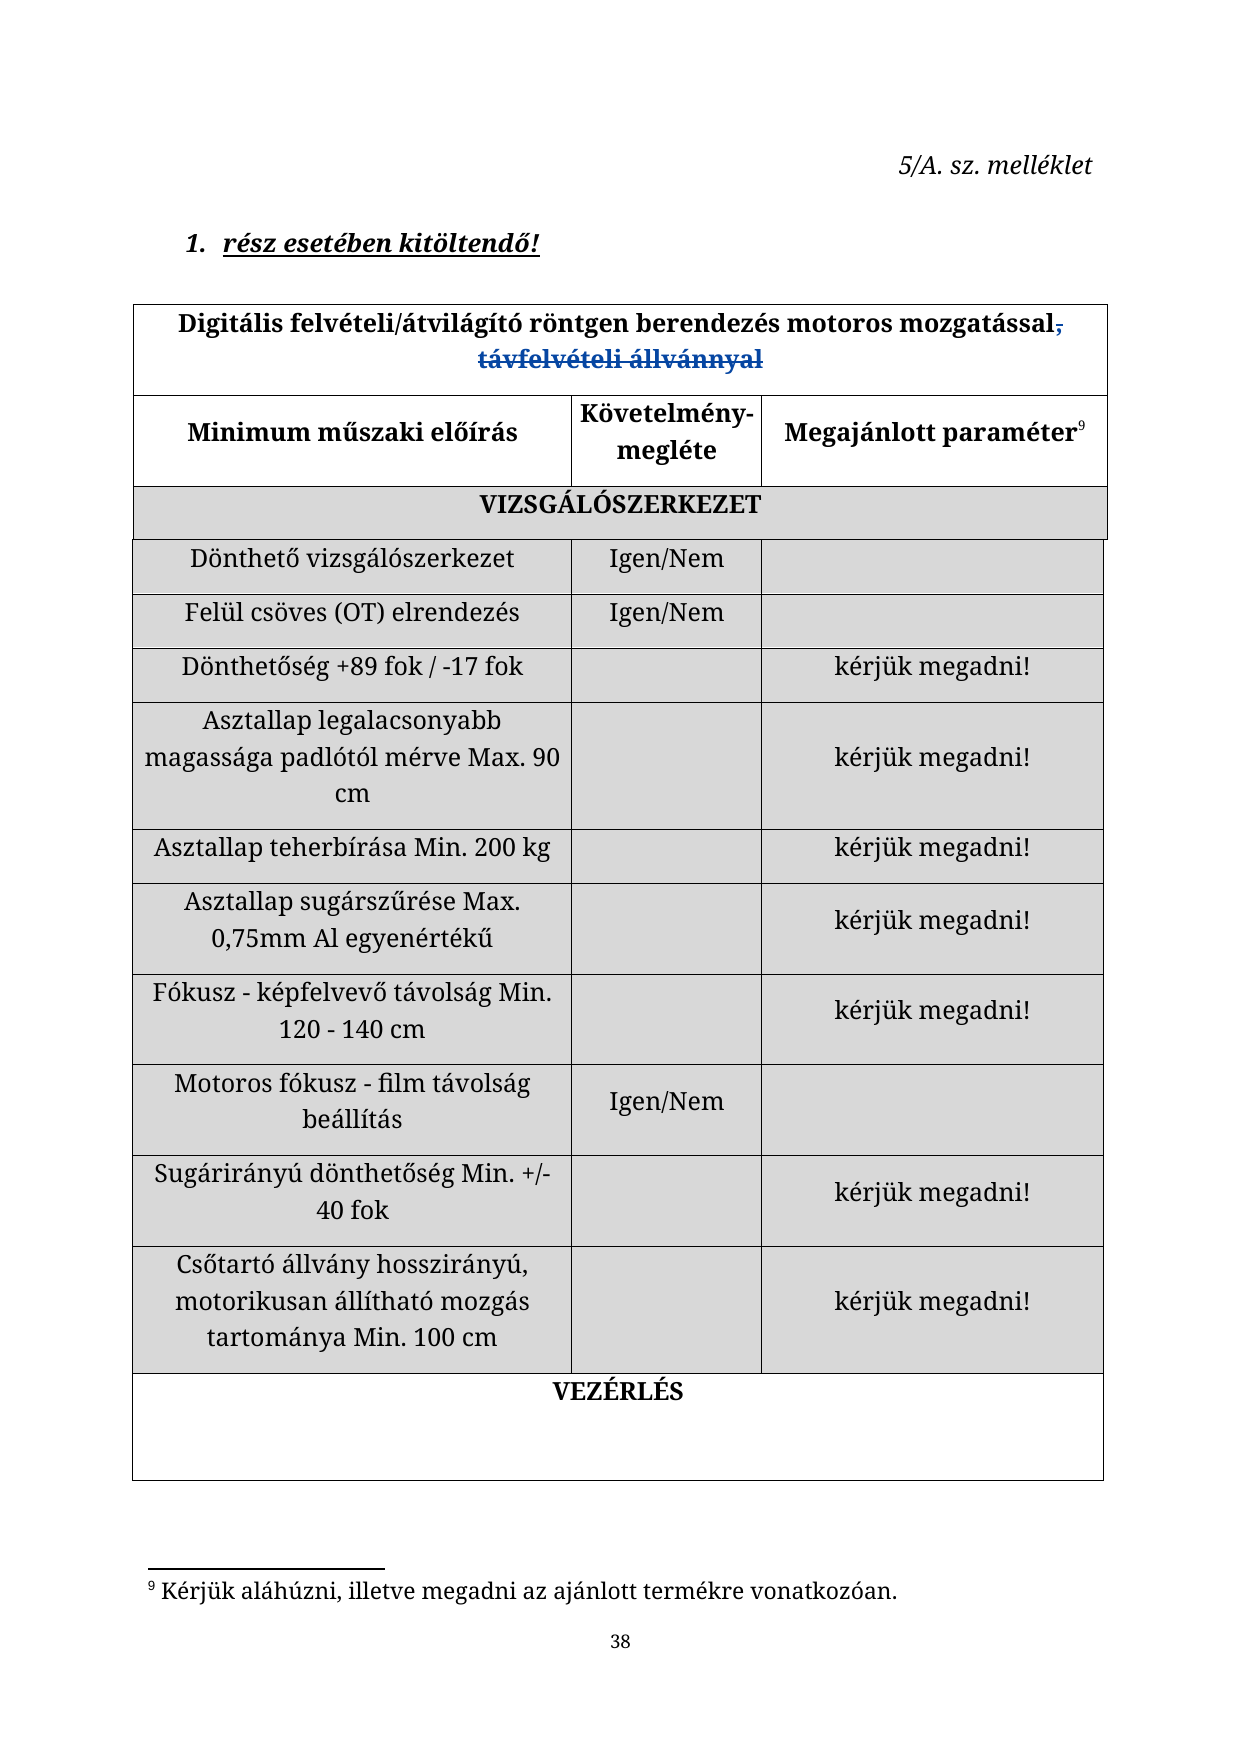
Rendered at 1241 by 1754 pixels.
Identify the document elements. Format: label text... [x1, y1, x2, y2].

table_cell Igen/Nem [572, 595, 761, 647]
table_cell Csőtartó állvány hosszirányú, motorikusan állítható mozgás tartománya Min. 100 cm [133, 1247, 571, 1373]
table_cell kérjük megadni! [762, 703, 1103, 829]
table_cell kérjük megadni! [762, 975, 1103, 1064]
table_cell [572, 1156, 761, 1246]
table_cell Fókusz - képfelvevő távolság Min. 120 - 140 cm [133, 975, 571, 1064]
table_cell [572, 649, 761, 702]
table_cell [762, 1065, 1103, 1155]
table_cell Asztallap teherbírása Min. 200 kg [133, 830, 571, 883]
table_cell [572, 1247, 761, 1373]
table_header Digitális felvételi/átvilágító röntgen berendezés motoros mozgatással [134, 305, 1107, 395]
table_cell VIZSGÁLÓSZERKEZET [134, 487, 1107, 539]
table_cell [572, 884, 761, 974]
table_cell Dönthető vizsgálószerkezet [133, 540, 571, 593]
table_cell kérjük megadni! [762, 649, 1103, 702]
table_cell [572, 975, 761, 1064]
table_cell Felül csöves (OT) elrendezés [133, 595, 571, 647]
list rész esetében kitöltendő! [185, 226, 1093, 260]
table_cell [762, 540, 1103, 593]
table_cell Megajánlott paraméter [762, 396, 1107, 486]
table_cell [762, 595, 1103, 647]
table_cell Igen/Nem [572, 540, 761, 593]
table_cell kérjük megadni! [762, 1156, 1103, 1246]
table_cell Asztallap sugárszűrése Max. 0,75mm Al egyenértékű [133, 884, 571, 974]
table_cell kérjük megadni! [762, 884, 1103, 974]
table_cell Minimum műszaki előírás [134, 396, 571, 486]
table_cell Sugárirányú dönthetőség Min. +/- 40 fok [133, 1156, 571, 1246]
table_cell kérjük megadni! [762, 830, 1103, 883]
list 5/A. sz. melléklet [223, 148, 1093, 182]
table_cell [572, 830, 761, 883]
table_cell Dönthetőség +89 fok / -17 fok [133, 649, 571, 702]
table_cell Követelmény- megléte [572, 396, 761, 486]
table_cell Igen/Nem [572, 1065, 761, 1155]
table_cell [572, 703, 761, 829]
table_cell VEZÉRLÉS [133, 1374, 1103, 1480]
table_cell Motoros fókusz - film távolság beállítás [133, 1065, 571, 1155]
table_cell Asztallap legalacsonyabb magassága padlótól mérve Max. 90 cm [133, 703, 571, 829]
table_cell kérjük megadni! [762, 1247, 1103, 1373]
